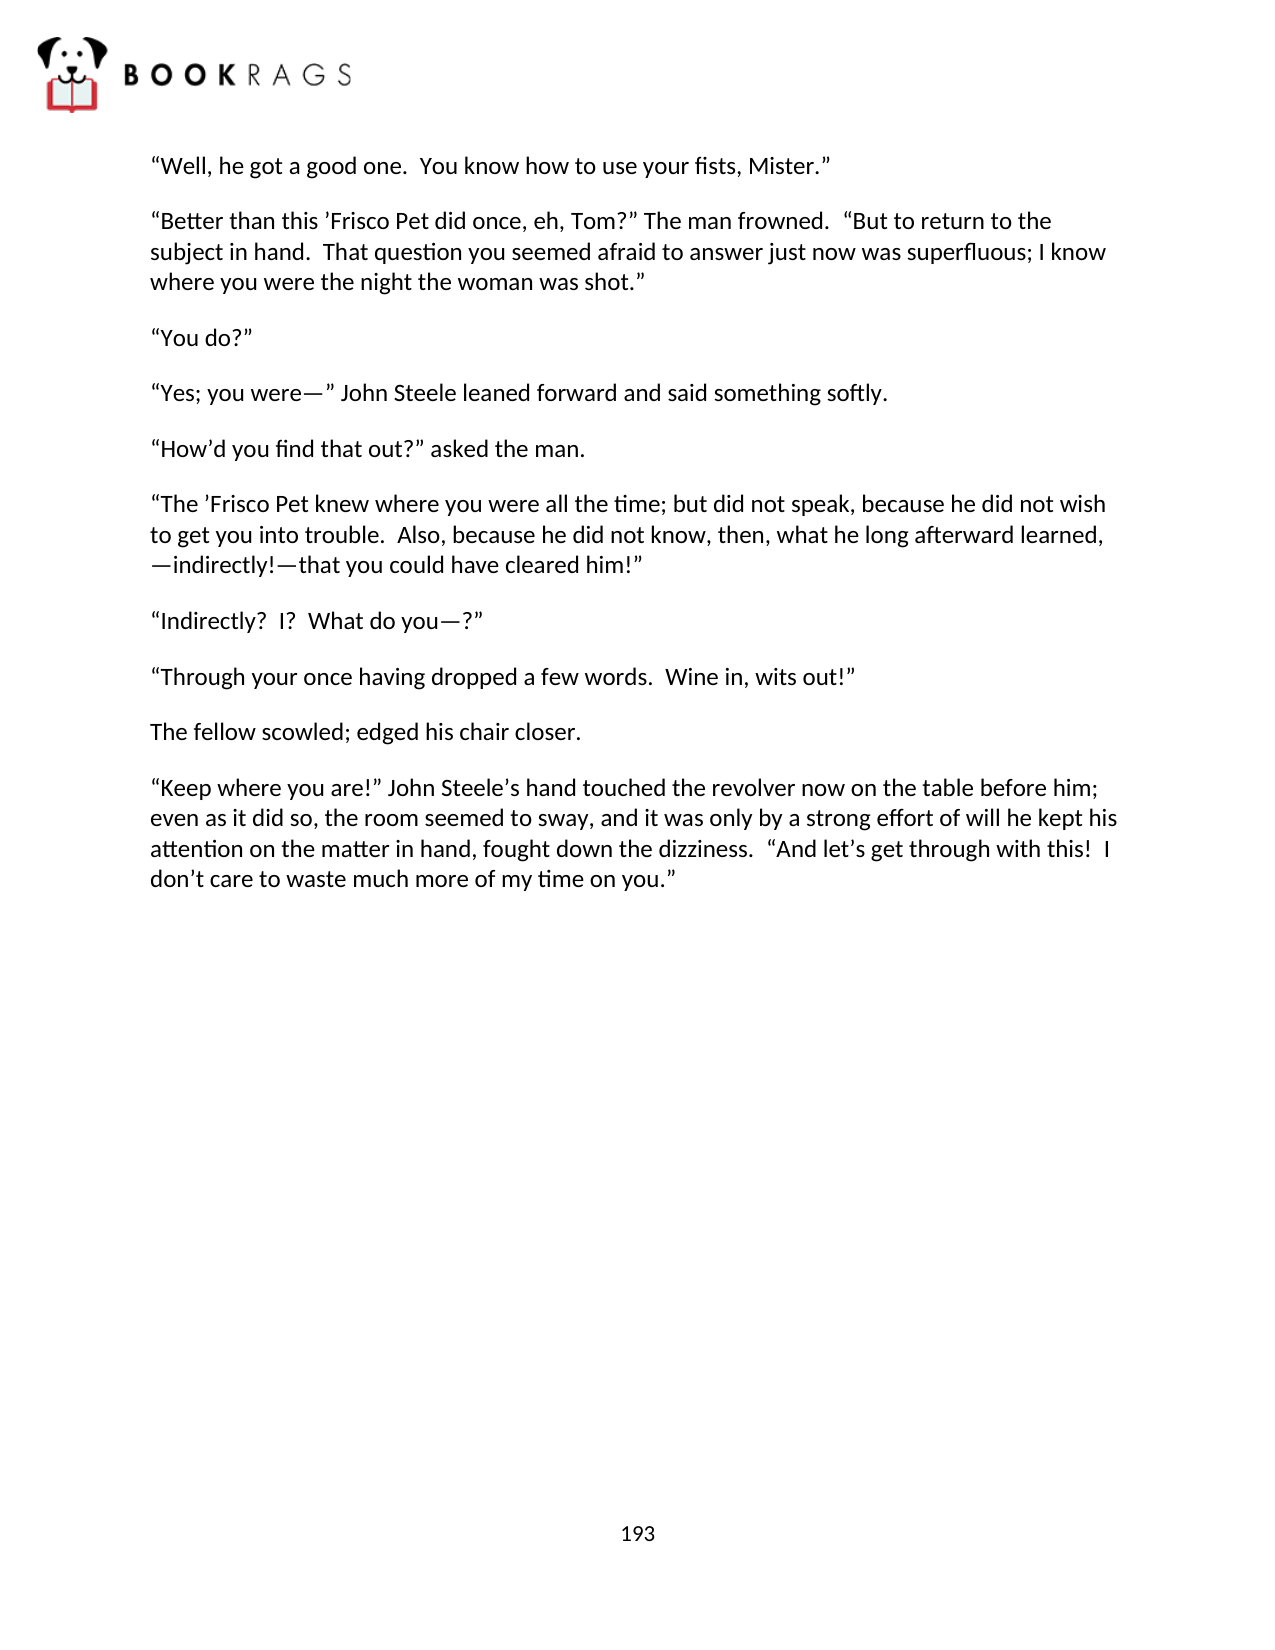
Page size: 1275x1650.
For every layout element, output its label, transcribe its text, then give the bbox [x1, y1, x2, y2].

text “Well, he got a good one. You know how to use your fists, Mister.” [150, 150, 1125, 181]
text “Indirectly? I? What do you—?” [150, 605, 1125, 636]
text “Better than this ’Frisco Pet did once, eh, Tom?” The man frowned. “But to return to the subject in hand. That question you seemed afraid to answer just now was superfluous; I know where you were the night the woman was shot.” [150, 206, 1125, 297]
text “Through your once having dropped a few words. Wine in, wits out!” [150, 661, 1125, 691]
text “You do?” [150, 322, 1125, 353]
text “The ’Frisco Pet knew where you were all the time; but did not speak, because he did not wish to get you into trouble. Also, because he did not know, then, what he long afterward learned,—­indirectly!—­that you could have cleared him!” [150, 489, 1125, 580]
text “How’d you find that out?” asked the man. [150, 433, 1125, 464]
text The fellow scowled; edged his chair closer. [150, 716, 1125, 747]
picture [37, 37, 351, 113]
text “Keep where you are!” John Steele’s hand touched the revolver now on the table before him; even as it did so, the room seemed to sway, and it was only by a strong effort of will he kept his attention on the matter in hand, fought down the dizziness. “And let’s get through with this! I don’t care to waste much more of my time on you.” [150, 772, 1125, 894]
text “Yes; you were—­” John Steele leaned forward and said something softly. [150, 378, 1125, 408]
